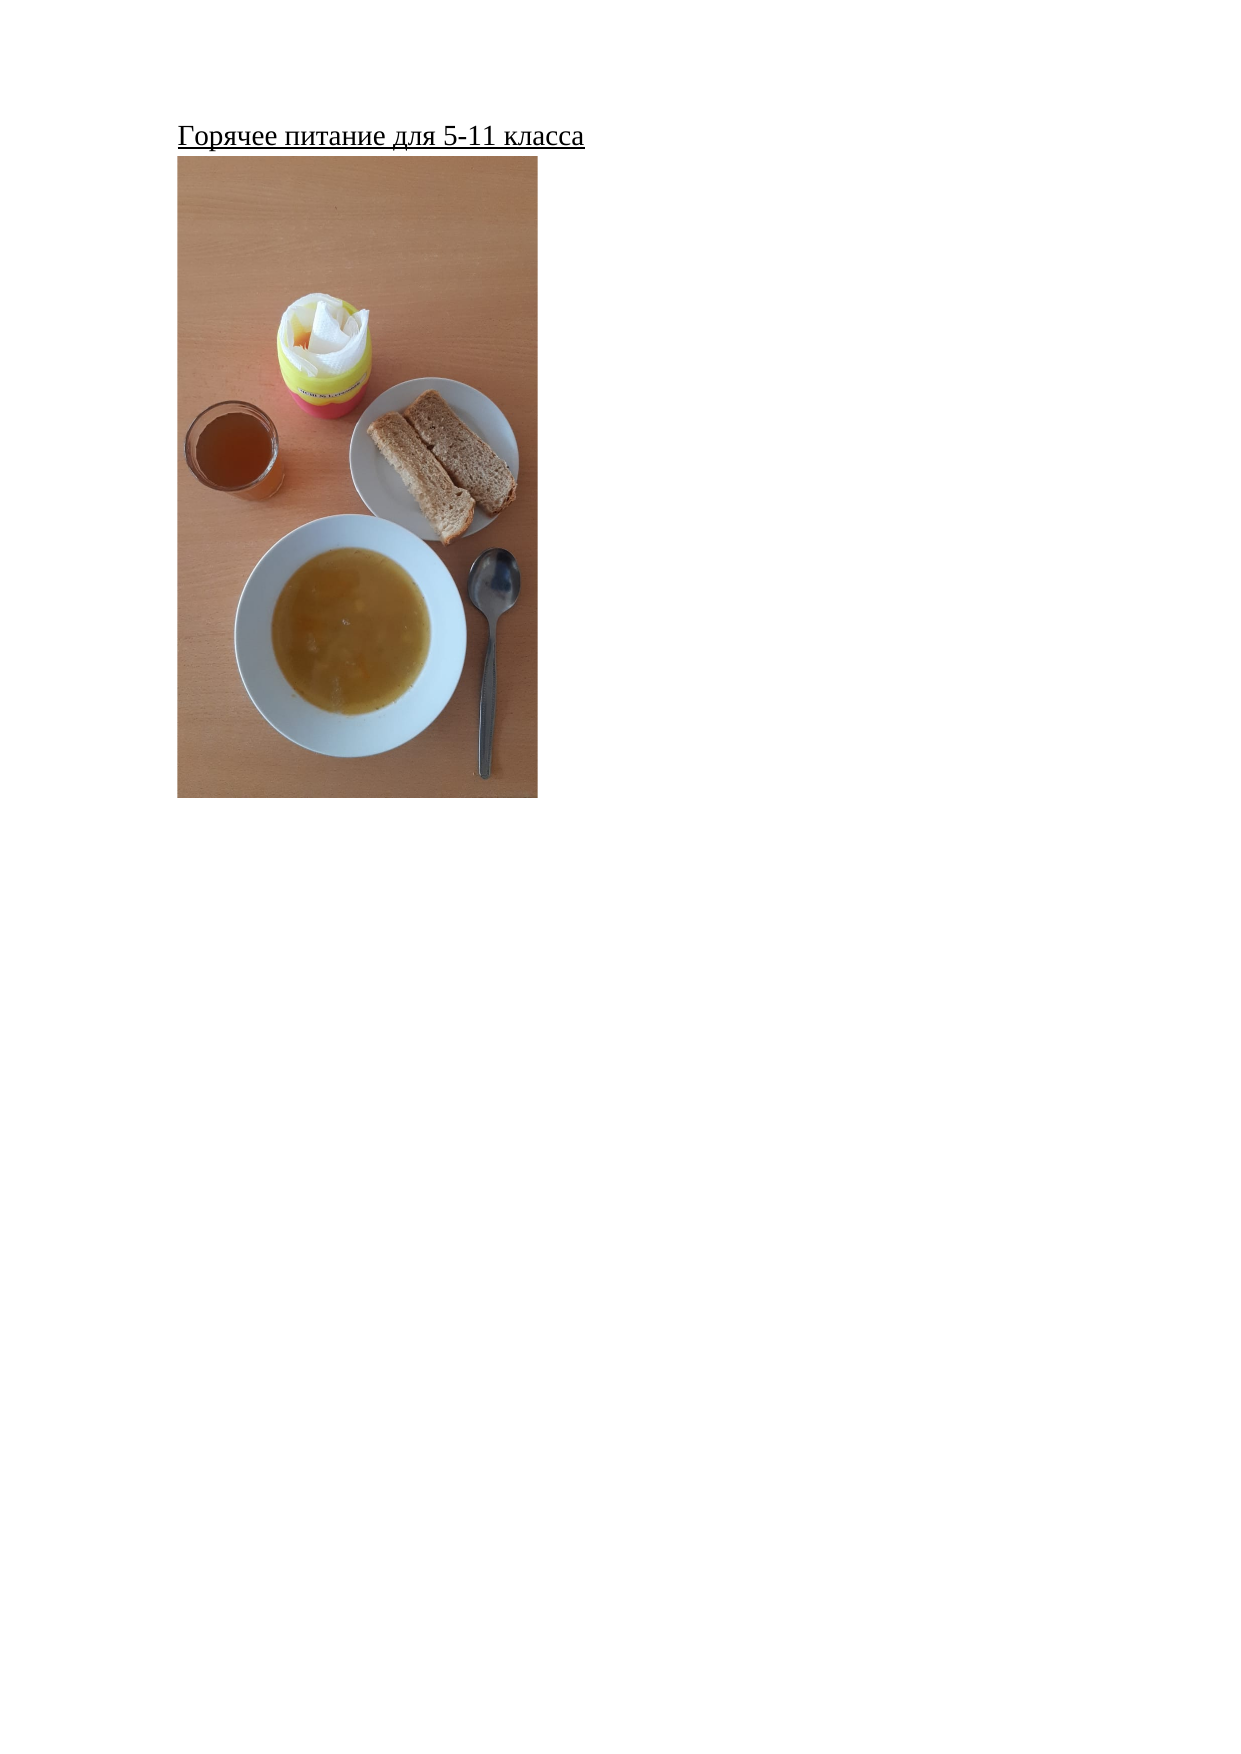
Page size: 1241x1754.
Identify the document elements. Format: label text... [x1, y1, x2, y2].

text Горячее питание для 5-11 класса [177, 118, 1152, 152]
picture [177, 156, 538, 798]
